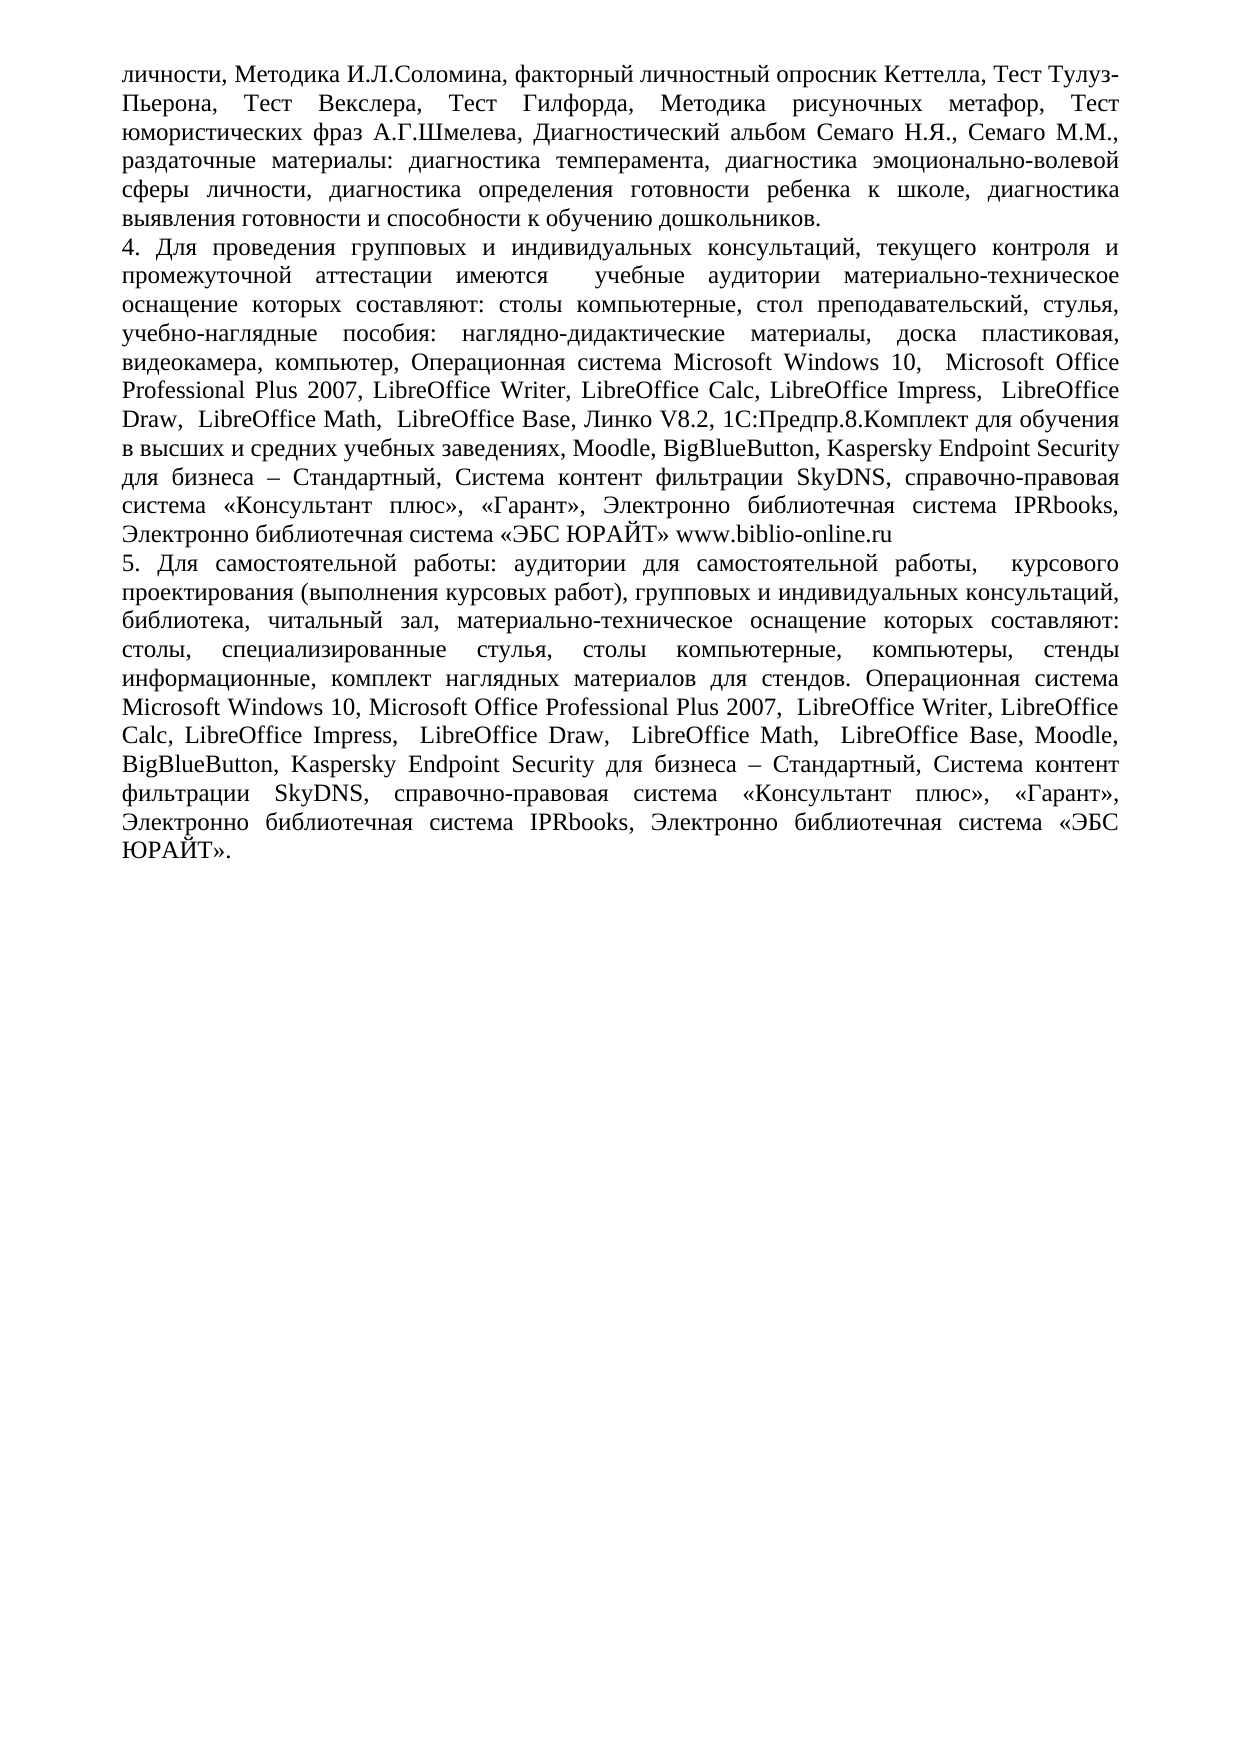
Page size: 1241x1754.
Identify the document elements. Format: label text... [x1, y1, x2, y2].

table_header личности, Методика И.Л.Соломина, факторный личностный опросник Кеттелла, Тест Тулуз-Пьерона, Тест Векслера, Тест Гилфорда, Методика рисуночных метафор, Тест юмористических фраз А.Г.Шмелева, Диагностический альбом Семаго Н.Я., Семаго М.М., раздаточные материалы: диагностика темперамента, диагностика эмоционально-волевой сферы личности, диагностика определения готовности ребенка к школе, диагностика выявления готовности и способности к обучению дошкольников. 4. Для проведения групповых и индивидуальных консультаций, текущего контроля и промежуточной аттестации имеются учебные аудитории материально-техническое оснащение которых составляют: столы компьютерные, стол преподавательский, стулья, учебно-наглядные пособия: наглядно-дидактические материалы, доска пластиковая, видеокамера, компьютер, Операционная система Microsoft Windows 10, Microsoft Office Professional Plus 2007, LibreOffice Writer, LibreOffice Calc, LibreOffice Impress, LibreOffice Draw, LibreOffice Math, LibreOffice Base, Линко V8.2, 1С:Предпр.8.Комплект для обучения в высших и средних учебных заведениях, Moodle, BigBlueButton, Kaspersky Endpoint Security для бизнеса – Стандартный, Система контент фильтрации SkyDNS, справочно-правовая система «Консультант плюс», «Гарант», Электронно библиотечная система IPRbooks, Электронно библиотечная система «ЭБС ЮРАЙТ» www.biblio-online.ru 5. Для самостоятельной работы: аудитории для самостоятельной работы, курсового проектирования (выполнения курсовых работ), групповых и индивидуальных консультаций, библиотека, читальный зал, материально-техническое оснащение которых составляют: столы, специализированные стулья, столы компьютерные, компьютеры, стенды информационные, комплект наглядных материалов для стендов. Операционная система Microsoft Windows 10, Microsoft Office Professional Plus 2007, LibreOffice Writer, LibreOffice Calc, LibreOffice Impress, LibreOffice Draw, LibreOffice Math, LibreOffice Base, Moodle, BigBlueButton, Kaspersky Endpoint Security для бизнеса – Стандартный, Система контент фильтрации SkyDNS, справочно-правовая система «Консультант плюс», «Гарант», Электронно библиотечная система IPRbooks, Электронно библиотечная система «ЭБС ЮРАЙТ». [118, 59, 1124, 877]
